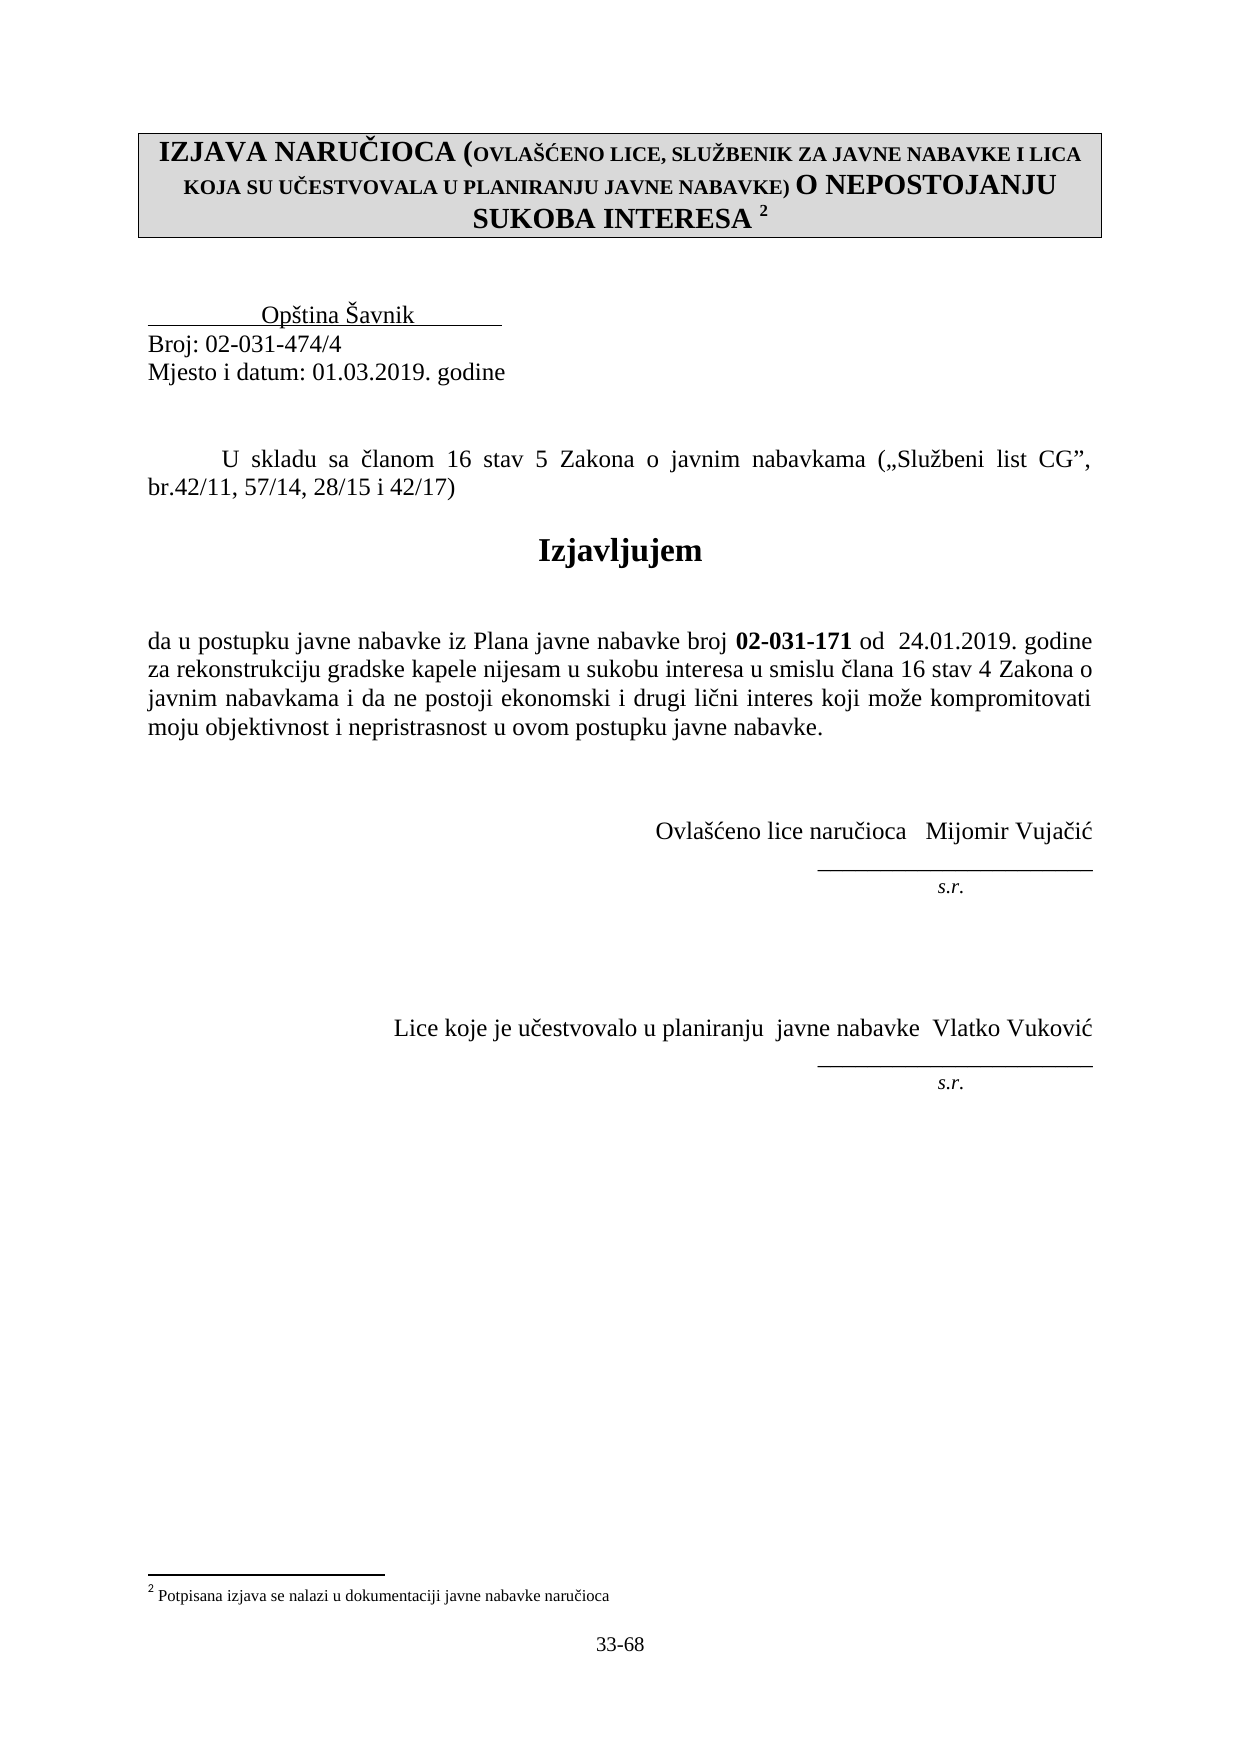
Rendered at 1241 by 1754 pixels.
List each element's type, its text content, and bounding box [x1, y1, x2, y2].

text Mjesto i datum: 01.03.2019. godine [148, 357, 1093, 386]
text Broj: 02-031-474/4 [148, 329, 1093, 357]
subtitle IZJAVA NARUČIOCA (OVLAŠĆENO LICE, SLUŽBENIK ZA JAVNE NABAVKE I LICA KOJA SU UČESTVOVALA U PLANIRANJU JAVNE NABAVKE) O NEPOSTOJANJU SUKOBA INTERESA [139, 134, 1101, 237]
text Lice koje je učestvovalo u planiranju javne nabavke Vlatko Vuković [148, 1013, 1093, 1041]
text Ovlašćeno lice naručioca Mijomir Vujačić ______________________ [443, 816, 1093, 873]
text Izjavljujem [148, 530, 1093, 568]
text Opština Šavnik [148, 300, 1093, 329]
text da u postupku javne nabavke iz Plana javne nabavke broj 02-031-171 od 24.01.2019. godine za rekonstrukciju gradske kapele nijesam u sukobu interesa u smislu člana 16 stav 4 Zakona o javnim nabavkama i da ne postoji ekonomski i drugi lični interes koji može kompromitovati moju objektivnost i nepristrasnost u ovom postupku javne nabavke. [148, 626, 1093, 741]
text s.r. [738, 1070, 1093, 1094]
text ______________________ [148, 1041, 1093, 1070]
text s.r. [738, 873, 1093, 898]
text U skladu sa članom 16 stav 5 Zakona o javnim nabavkama („Službeni list CG”, br.42/11, 57/14, 28/15 i 42/17) [148, 444, 1093, 501]
